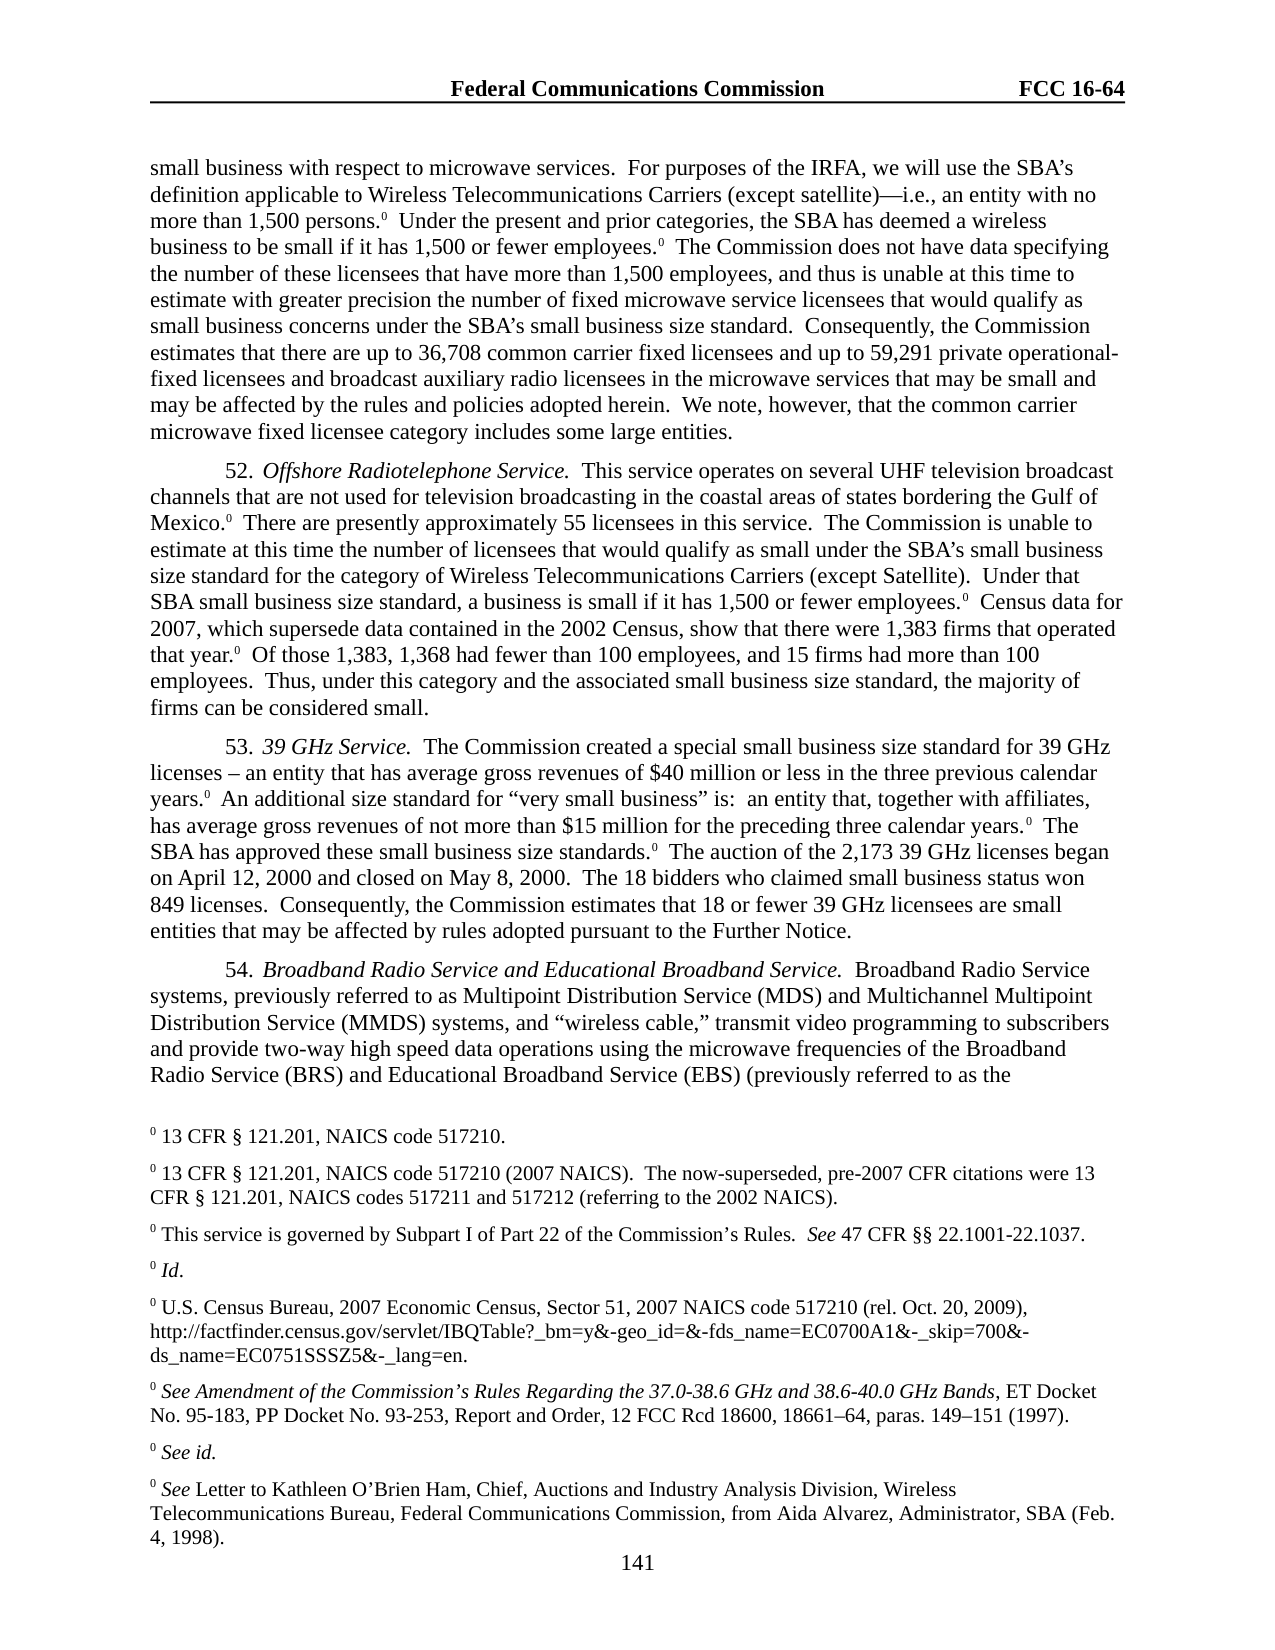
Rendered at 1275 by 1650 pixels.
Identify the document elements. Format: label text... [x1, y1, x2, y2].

list Fixed Microwave Services. Microwave services include common carrier, private-operational fixed, and broadcast auxiliary radio services. They also include the Local Multipoint Distribution Service (LMDS), the Digital Electronic Message Service (DEMS), and the 24 GHz Service, where licensees can choose between common carrier and non-common carrier status. At present, there are approximately 36,708 common carrier fixed licensees and 59,291 private operational-fixed licensees and broadcast auxiliary radio licensees in the microwave services. There are approximately 135 LMDS licensees, three DEMS licensees, and three 24 GHz licensees. The Commission has not yet defined a small business with respect to microwave services. For purposes of the IRFA, we will use the SBA’s definition applicable to Wireless Telecommunications Carriers (except satellite)—i.e., an entity with no more than 1,500 persons. Under the present and prior categories, the SBA has deemed a wireless business to be small if it has 1,500 or fewer employees. The Commission does not have data specifying the number of these licensees that have more than 1,500 employees, and thus is unable at this time to estimate with greater precision the number of fixed microwave service licensees that would qualify as small business concerns under the SBA’s small business size standard. Consequently, the Commission estimates that there are up to 36,708 common carrier fixed licensees and up to 59,291 private operational-fixed licensees and broadcast auxiliary radio licensees in the microwave services that may be small and may be affected by the rules and policies adopted herein. We note, however, that the common carrier microwave fixed licensee category includes some large entities. [150, 154, 1125, 444]
list 39 GHz Service. The Commission created a special small business size standard for 39 GHz licenses – an entity that has average gross revenues of $40 million or less in the three previous calendar years. An additional size standard for “very small business” is: an entity that, together with affiliates, has average gross revenues of not more than $15 million for the preceding three calendar years. The SBA has approved these small business size standards. The auction of the 2,173 39 GHz licenses began on April 12, 2000 and closed on May 8, 2000. The 18 bidders who claimed small business status won 849 licenses. Consequently, the Commission estimates that 18 or fewer 39 GHz licensees are small entities that may be affected by rules adopted pursuant to the Further Notice. [150, 733, 1125, 943]
list Offshore Radiotelephone Service. This service operates on several UHF television broadcast channels that are not used for television broadcasting in the coastal areas of states bordering the Gulf of Mexico. There are presently approximately 55 licensees in this service. The Commission is unable to estimate at this time the number of licensees that would qualify as small under the SBA’s small business size standard for the category of Wireless Telecommunications Carriers (except Satellite). Under that SBA small business size standard, a business is small if it has 1,500 or fewer employees. Census data for 2007, which supersede data contained in the 2002 Census, show that there were 1,383 firms that operated that year. Of those 1,383, 1,368 had fewer than 100 employees, and 15 firms had more than 100 employees. Thus, under this category and the associated small business size standard, the majority of firms can be considered small. [150, 457, 1125, 720]
list Broadband Radio Service and Educational Broadband Service. Broadband Radio Service systems, previously referred to as Multipoint Distribution Service (MDS) and Multichannel Multipoint Distribution Service (MMDS) systems, and “wireless cable,” transmit video programming to subscribers and provide two-way high speed data operations using the microwave frequencies of the Broadband Radio Service (BRS) and Educational Broadband Service (EBS) (previously referred to as the Instructional Television Fixed Service (ITFS)). In connection with the 1996 BRS auction, the Commission established a small business size standard as an entity that had annual average gross revenues of no more than $40 million in the previous three calendar years. The BRS auctions resulted in 67 successful bidders obtaining licensing opportunities for 493 Basic Trading Areas (BTAs). Of the 67 auction winners, 61 met the definition of a small business. BRS also includes licensees of stations authorized prior to the auction. At this time, we estimate that of the 61 small business BRS auction winners, 48 remain small business licensees. In addition to the 48 small businesses that hold BTA authorizations, there are approximately 392 incumbent BRS licensees that are considered small entities. After adding the number of small business auction licensees to the number of incumbent licensees not already counted, we find that there are currently approximately 440 BRS licensees that are defined as small businesses under either the SBA or the Commission’s rules. [150, 956, 1125, 1088]
